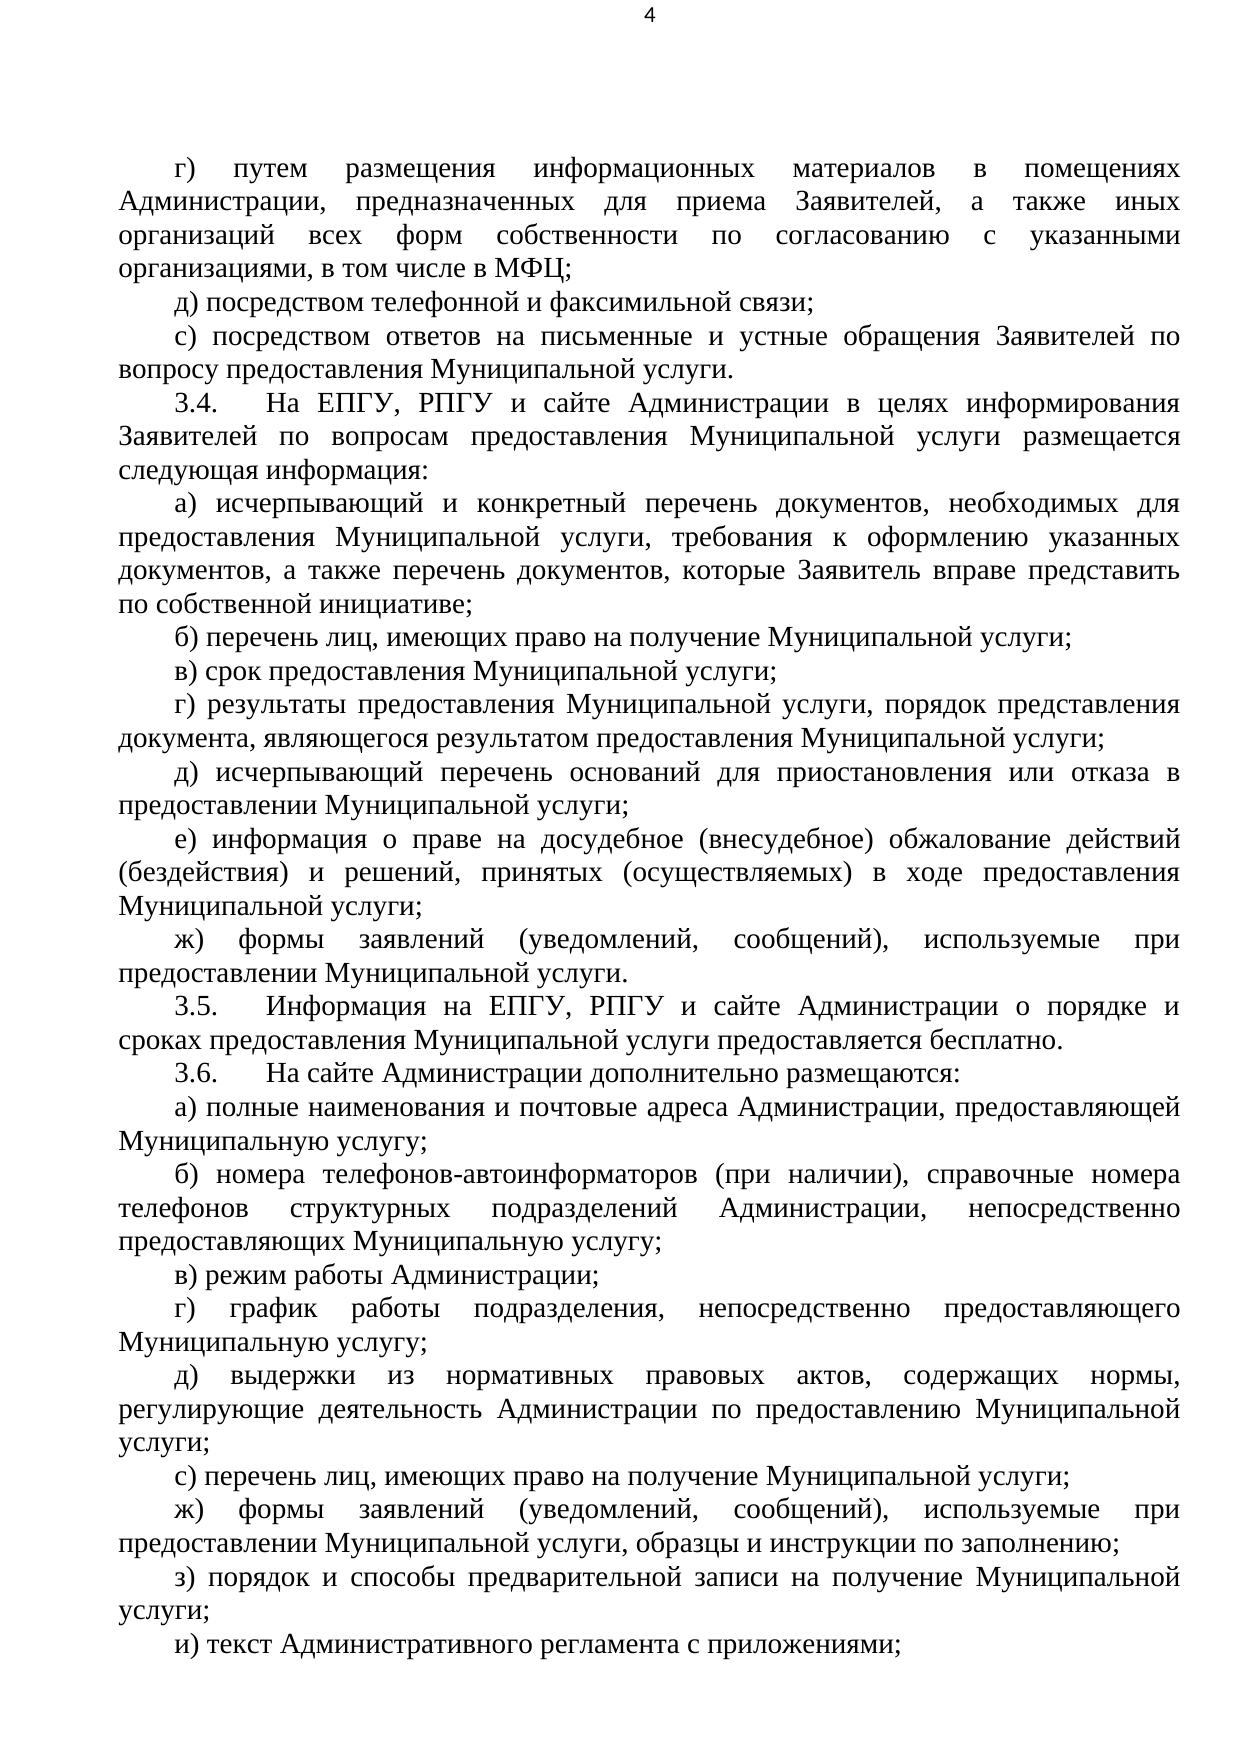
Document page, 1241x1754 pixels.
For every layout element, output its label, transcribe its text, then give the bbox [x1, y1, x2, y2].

text 3.5. Информация на ЕПГУ, РПГУ и сайте Администрации о порядке и сроках предоставления Муниципальной услуги предоставляется бесплатно. [118, 988, 1181, 1056]
text а) исчерпывающий и конкретный перечень документов, необходимых для предоставления Муниципальной услуги, требования к оформлению указанных документов, а также перечень документов, которые Заявитель вправе представить по собственной инициативе; [118, 485, 1181, 619]
text д) посредством телефонной и факсимильной связи; [118, 284, 1181, 318]
text з) порядок и способы предварительной записи на получение Муниципальной услуги; [118, 1559, 1181, 1626]
text г) результаты предоставления Муниципальной услуги, порядок представления документа, являющегося результатом предоставления Муниципальной услуги; [118, 687, 1181, 754]
text а) полные наименования и почтовые адреса Администрации, предоставляющей Муниципальную услугу; [118, 1089, 1181, 1156]
text 3.4. На ЕПГУ, РПГУ и сайте Администрации в целях информирования Заявителей по вопросам предоставления Муниципальной услуги размещается следующая информация: [118, 385, 1181, 485]
text в) режим работы Администрации; [118, 1257, 1181, 1290]
text 3.6. На сайте Администрации дополнительно размещаются: [118, 1056, 1181, 1089]
text б) перечень лиц, имеющих право на получение Муниципальной услуги; [118, 619, 1181, 653]
text с) перечень лиц, имеющих право на получение Муниципальной услуги; [118, 1458, 1181, 1492]
text ж) формы заявлений (уведомлений, сообщений), используемые при предоставлении Муниципальной услуги. [118, 921, 1181, 988]
text г) путем размещения информационных материалов в помещениях Администрации, предназначенных для приема Заявителей, а также иных организаций всех форм собственности по согласованию с указанными организациями, в том числе в МФЦ; [118, 150, 1181, 284]
text б) номера телефонов-автоинформаторов (при наличии), справочные номера телефонов структурных подразделений Администрации, непосредственно предоставляющих Муниципальную услугу; [118, 1156, 1181, 1257]
text ж) формы заявлений (уведомлений, сообщений), используемые при предоставлении Муниципальной услуги, образцы и инструкции по заполнению; [118, 1492, 1181, 1559]
text г) график работы подразделения, непосредственно предоставляющего Муниципальную услугу; [118, 1290, 1181, 1357]
text и) текст Административного регламента с приложениями; [118, 1626, 1181, 1659]
text д) выдержки из нормативных правовых актов, содержащих нормы, регулирующие деятельность Администрации по предоставлению Муниципальной услуги; [118, 1357, 1181, 1458]
text в) срок предоставления Муниципальной услуги; [118, 653, 1181, 687]
text е) информация о праве на досудебное (внесудебное) обжалование действий (бездействия) и решений, принятых (осуществляемых) в ходе предоставления Муниципальной услуги; [118, 821, 1181, 921]
text д) исчерпывающий перечень оснований для приостановления или отказа в предоставлении Муниципальной услуги; [118, 754, 1181, 821]
text с) посредством ответов на письменные и устные обращения Заявителей по вопросу предоставления Муниципальной услуги. [118, 318, 1181, 385]
